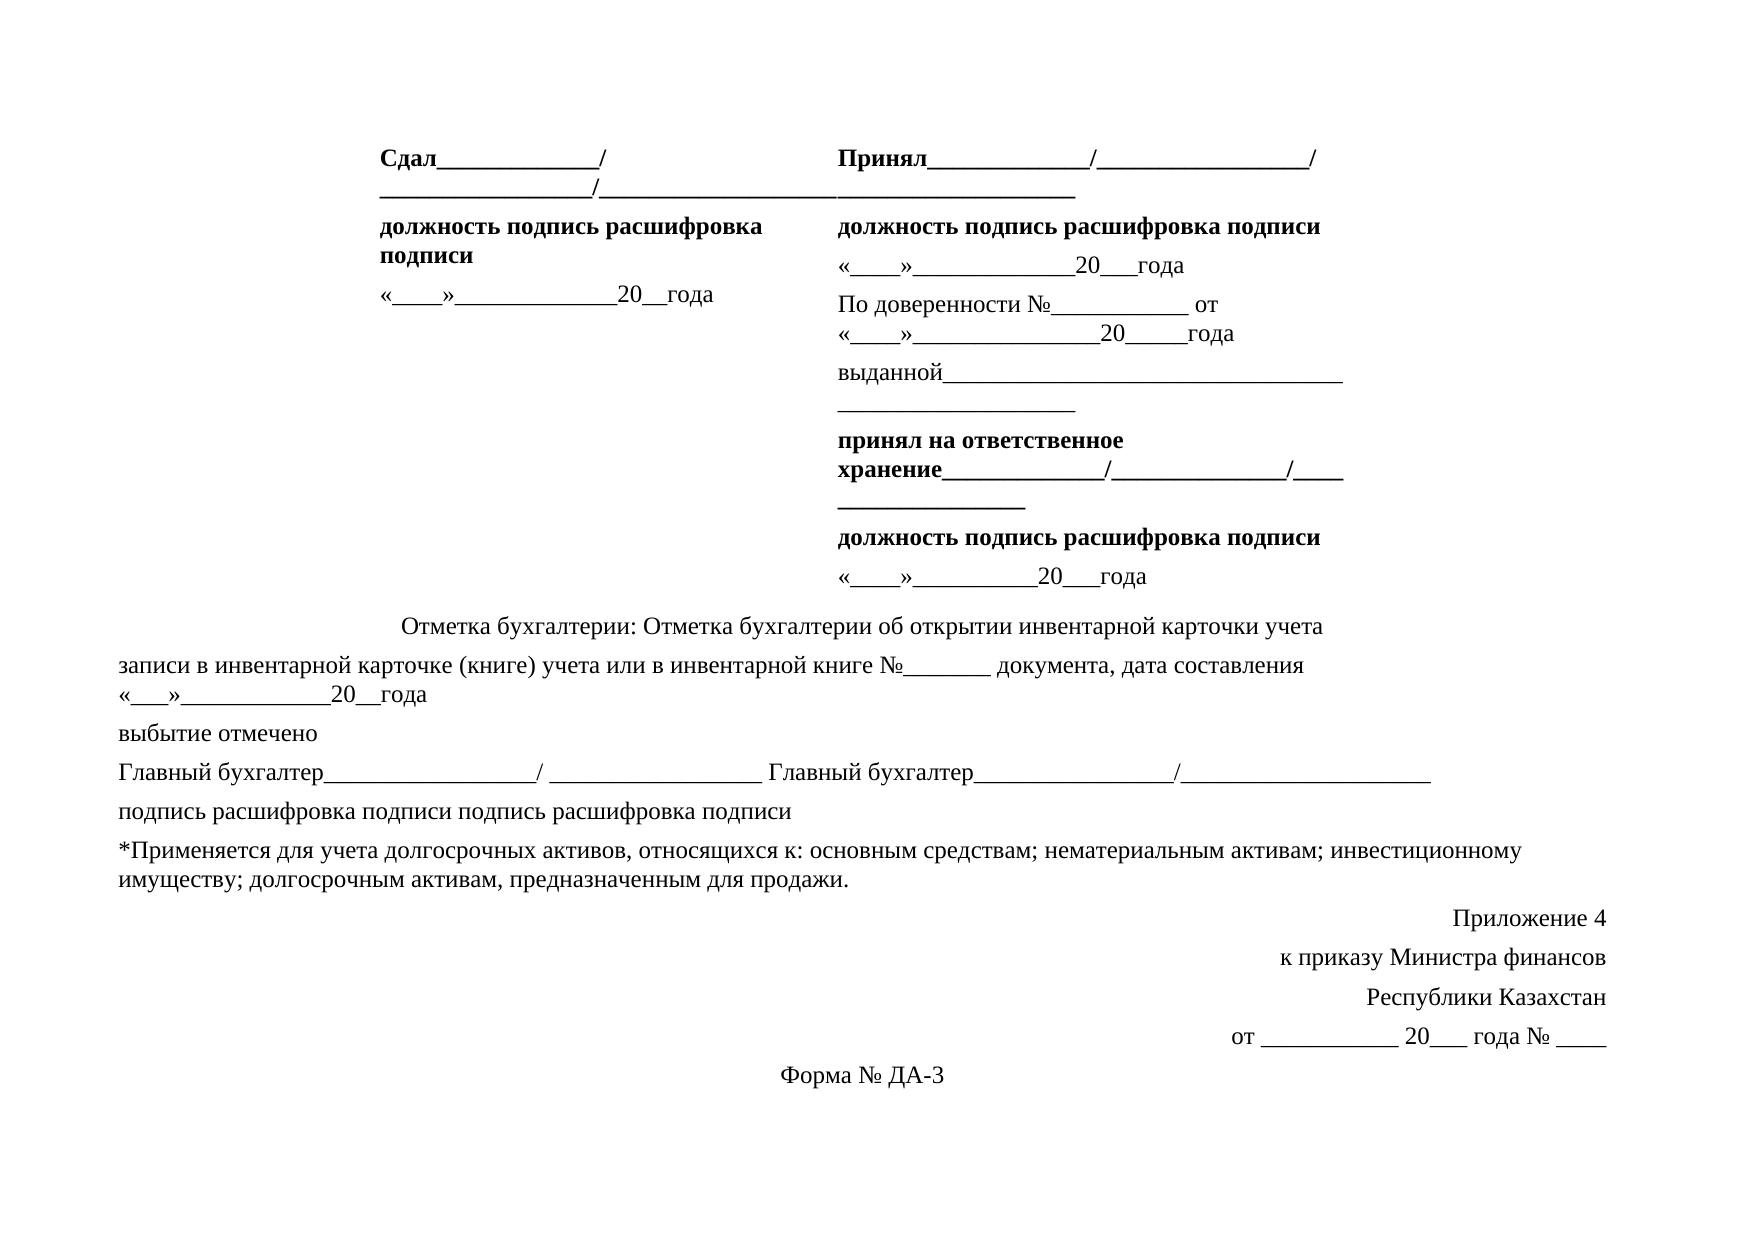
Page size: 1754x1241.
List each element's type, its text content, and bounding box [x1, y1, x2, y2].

text Приложение 4 [118, 903, 1606, 932]
text Отметка бухгалтерии: Отметка бухгалтерии об открытии инвентарной карточки учета [118, 611, 1606, 639]
text выбытие отмечено [118, 718, 1606, 747]
text *Применяется для учета долгосрочных активов, относящихся к: основным средствам; нематериальным активам; инвестиционному имуществу; долгосрочным активам, предназначенным для продажи. [118, 835, 1606, 893]
text Форма № ДА-3 [118, 1060, 1606, 1089]
text Республики Казахстан [118, 982, 1606, 1010]
table_header Принял_____________/_________________/___________________ должность подпись расшифровка подписи «____»_____________20___года По доверенности №___________ от «____»_______________20_____года выданной___________________________________________________ принял на ответственное хранение_____________/______________/___________________ должность подпись расшифровка подписи «____»__________20___года [838, 133, 1345, 600]
text Главный бухгалтер_________________/ _________________ Главный бухгалтер________________/____________________ [118, 757, 1606, 786]
text от ___________ 20___ года № ____ [118, 1021, 1606, 1049]
text записи в инвентарной карточке (книге) учета или в инвентарной книге №_______ документа, дата составления «___»____________20__года [118, 650, 1606, 707]
text подпись расшифровка подписи подпись расшифровка подписи [118, 796, 1606, 825]
table_header Сдал_____________/_________________/___________________ должность подпись расшифровка подписи «____»_____________20__года [380, 133, 838, 600]
text к приказу Министра финансов [118, 942, 1606, 971]
